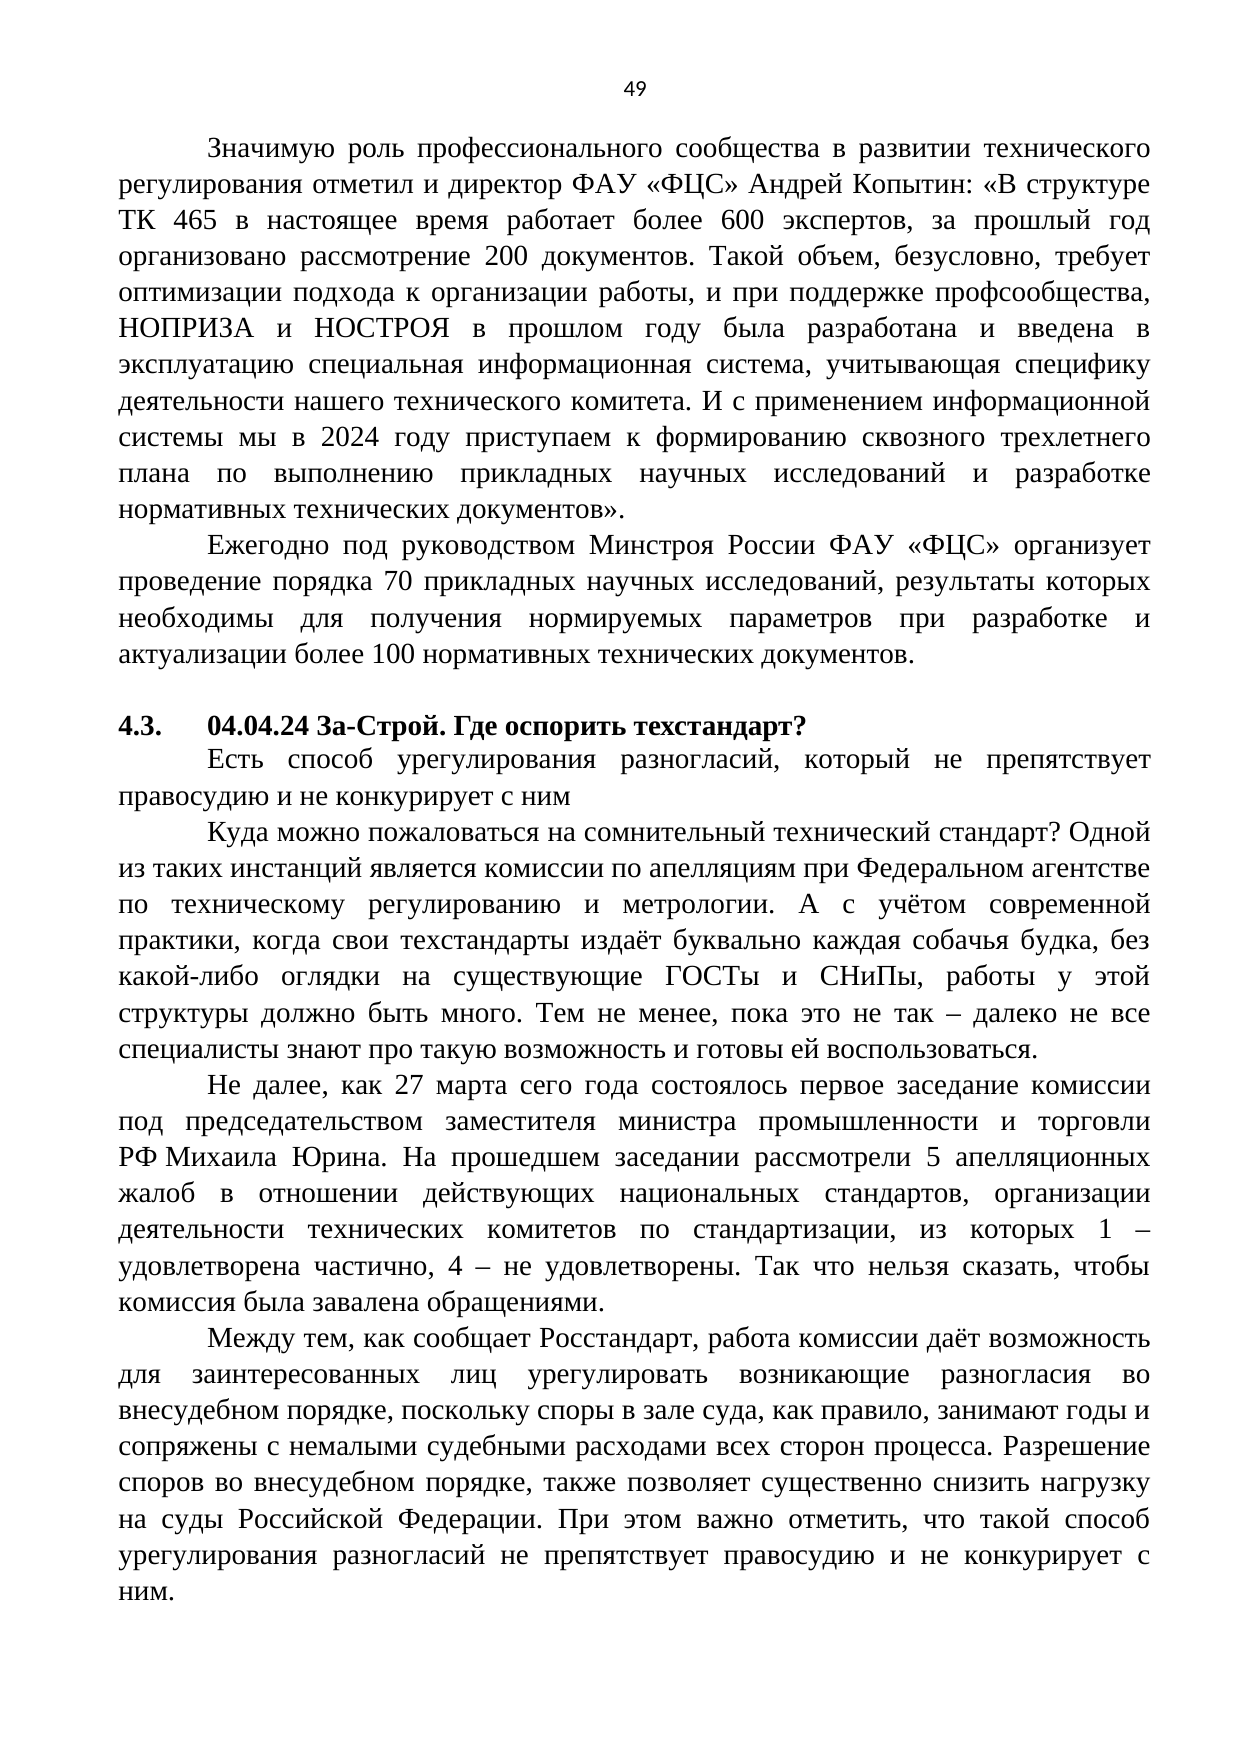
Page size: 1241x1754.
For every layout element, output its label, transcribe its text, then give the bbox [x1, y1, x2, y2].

text Между тем, как сообщает Росстандарт, работа комиссии даёт возможность для заинтересованных лиц урегулировать возникающие разногласия во внесудебном порядке, поскольку споры в зале суда, как правило, занимают годы и сопряжены с немалыми судебными расходами всех сторон процесса. Разрешение споров во внесудебном порядке, также позволяет существенно снизить нагрузку на суды Российской Федерации. При этом важно отметить, что такой способ урегулирования разногласий не препятствует правосудию и не конкурирует с ним. [118, 1320, 1152, 1607]
text Есть способ урегулирования разногласий, который не препятствует правосудию и не конкурирует с ним [118, 742, 1152, 811]
text Куда можно пожаловаться на сомнительный технический стандарт? Одной из таких инстанций является комиссии по апелляциям при Федеральном агентстве по техническому регулированию и метрологии. А с учётом современной практики, когда свои техстандарты издаёт буквально каждая собачья будка, без какой-либо оглядки на существующие ГОСТы и СНиПы, работы у этой структуры должно быть много. Тем не менее, пока это не так – далеко не все специалисты знают про такую возможность и готовы ей воспользоваться. [118, 814, 1152, 1064]
text Значимую роль профессионального сообщества в развитии технического регулирования отметил и директор ФАУ «ФЦС» Андрей Копытин: «В структуре ТК 465 в настоящее время работает более 600 экспертов, за прошлый год организовано рассмотрение 200 документов. Такой объем, безусловно, требует оптимизации подхода к организации работы, и при поддержке профсообщества, НОПРИЗА и НОСТРОЯ в прошлом году была разработана и введена в эксплуатацию специальная информационная система, учитывающая специфику деятельности нашего технического комитета. И с применением информационной системы мы в 2024 году приступаем к формированию сквозного трехлетнего плана по выполнению прикладных научных исследований и разработке нормативных технических документов». [118, 130, 1152, 525]
subtitle 04.04.24 За-Строй. Где оспорить техстандарт? [118, 708, 1152, 742]
text Не далее, как 27 марта сего года состоялось первое заседание комиссии под председательством заместителя министра промышленности и торговли РФ Михаила Юрина. На прошедшем заседании рассмотрели 5 апелляционных жалоб в отношении действующих национальных стандартов, организации деятельности технических комитетов по стандартизации, из которых 1 – удовлетворена частично, 4 – не удовлетворены. Так что нельзя сказать, чтобы комиссия была завалена обращениями. [118, 1067, 1152, 1317]
text Ежегодно под руководством Минстроя России ФАУ «ФЦС» организует проведение порядка 70 прикладных научных исследований, результаты которых необходимы для получения нормируемых параметров при разработке и актуализации более 100 нормативных технических документов. [118, 527, 1152, 669]
